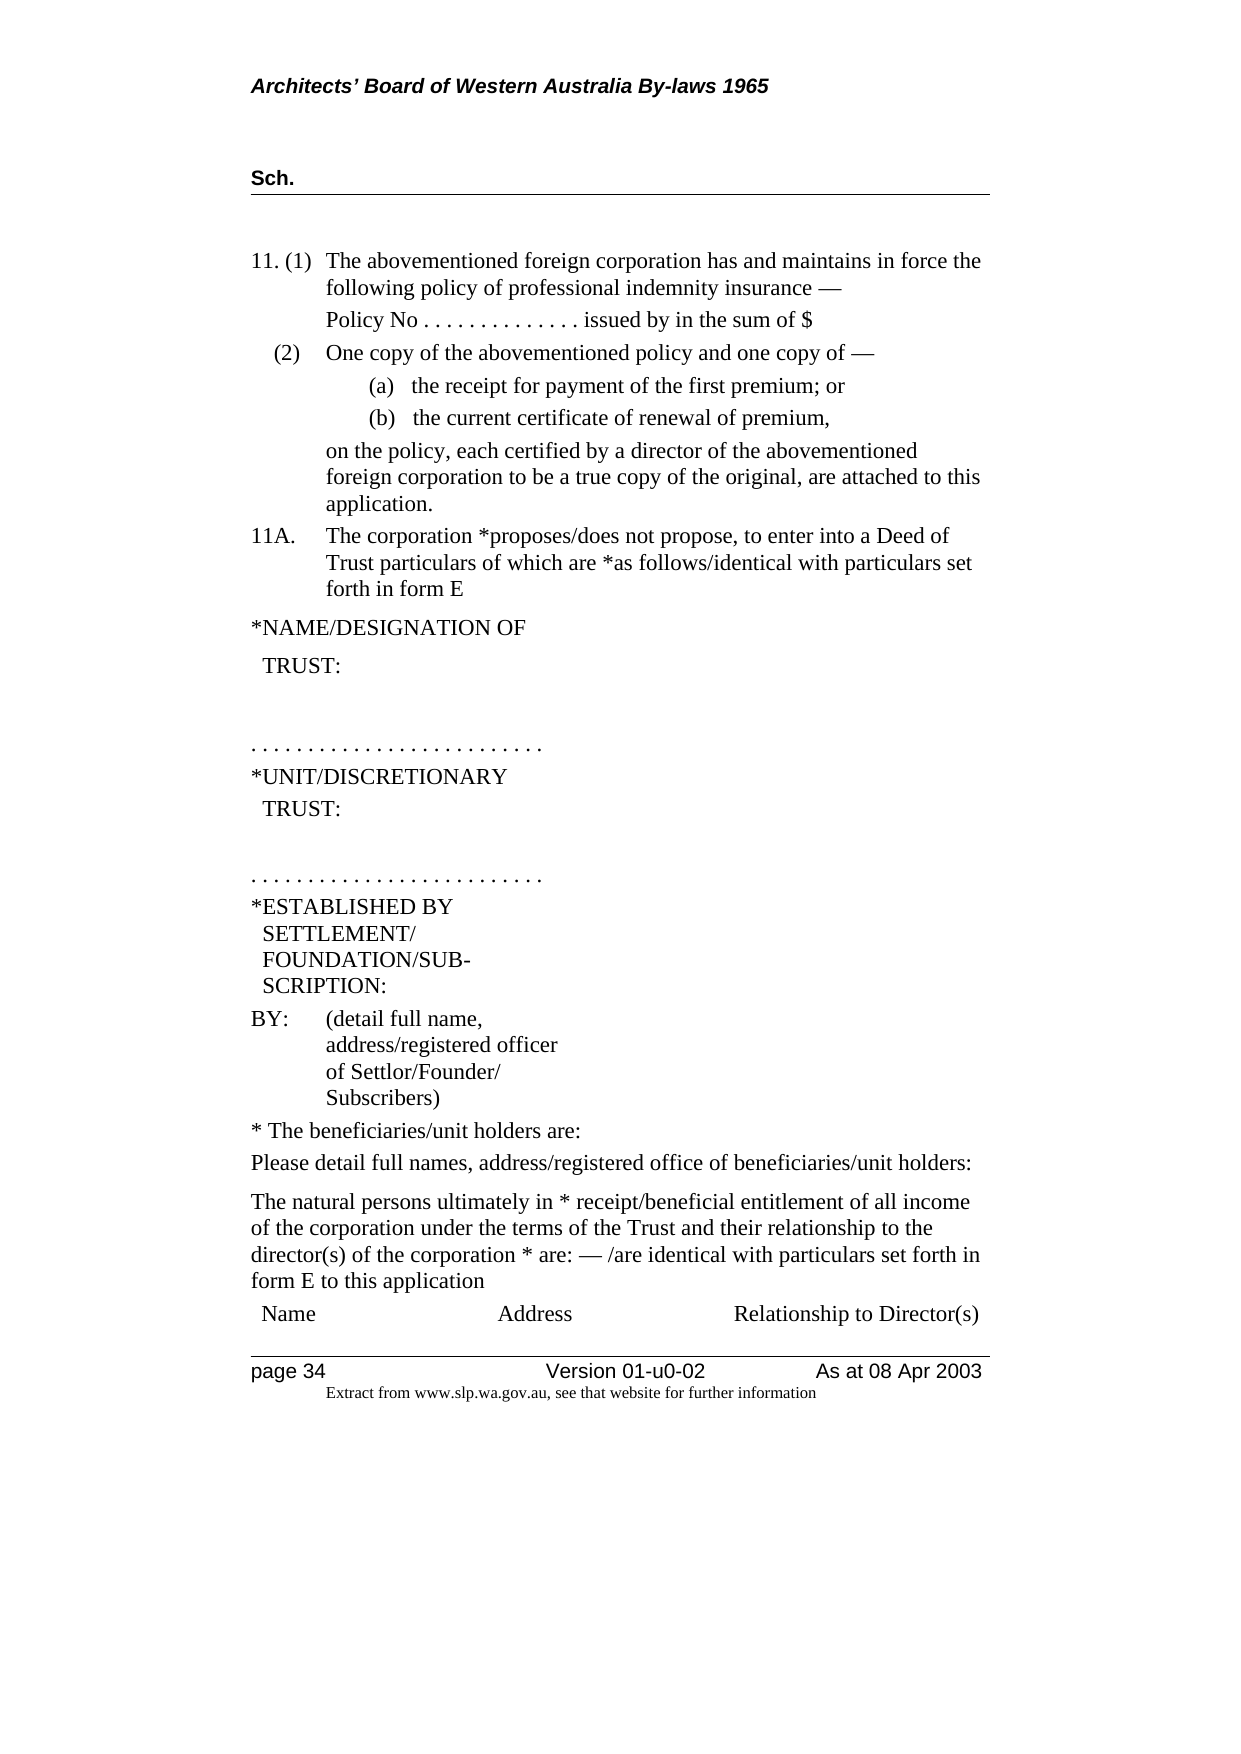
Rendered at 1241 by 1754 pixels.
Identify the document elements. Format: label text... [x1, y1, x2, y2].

text BY: (detail full name, [251, 1005, 990, 1031]
text . . . . . . . . . . . . . . . . . . . . . . . . . . [251, 730, 990, 757]
text Subscribers) [251, 1084, 990, 1110]
text *ESTABLISHED BY [251, 893, 990, 920]
text The natural persons ultimately in * receipt/beneficial entitlement of all income of the corporation under the terms of the Trust and their relationship to the director(s) of the corporation * are: — /are identical with particulars set forth in form E to this application [251, 1188, 990, 1293]
text *UNIT/DISCRETIONARY [251, 763, 990, 789]
text TRUST: [251, 796, 990, 822]
text *NAME/DESIGNATION OF [251, 614, 990, 640]
text Policy No . . . . . . . . . . . . . . issued by in the sum of $ [251, 306, 990, 333]
text . . . . . . . . . . . . . . . . . . . . . . . . . . [251, 861, 990, 887]
text 11. (1) The abovementioned foreign corporation has and maintains in force the following policy of professional indemnity insurance — [251, 247, 990, 300]
text TRUST: [251, 653, 990, 679]
text on the policy, each certified by a director of the abovementioned foreign corporation to be a true copy of the original, are attached to this application. [251, 437, 990, 516]
text Name Address Relationship to Director(s) [251, 1300, 990, 1326]
text * The beneficiaries/unit holders are: [251, 1117, 990, 1143]
text Please detail full names, address/registered office of beneficiaries/unit holders: [251, 1149, 990, 1176]
text SETTLEMENT/ [251, 920, 990, 946]
text FOUNDATION/SUB- [251, 946, 990, 972]
text SCRIPTION: [251, 972, 990, 999]
text (b) the current certificate of renewal of premium, [251, 404, 990, 431]
text address/registered officer [251, 1031, 990, 1058]
text (a) the receipt for payment of the first premium; or [251, 372, 990, 398]
text (2) One copy of the abovementioned policy and one copy of — [251, 339, 990, 365]
text 11A. The corporation *proposes/does not propose, to enter into a Deed of Trust particulars of which are *as follows/identical with particulars set forth in form E [251, 522, 990, 601]
text of Settlor/Founder/ [251, 1058, 990, 1084]
